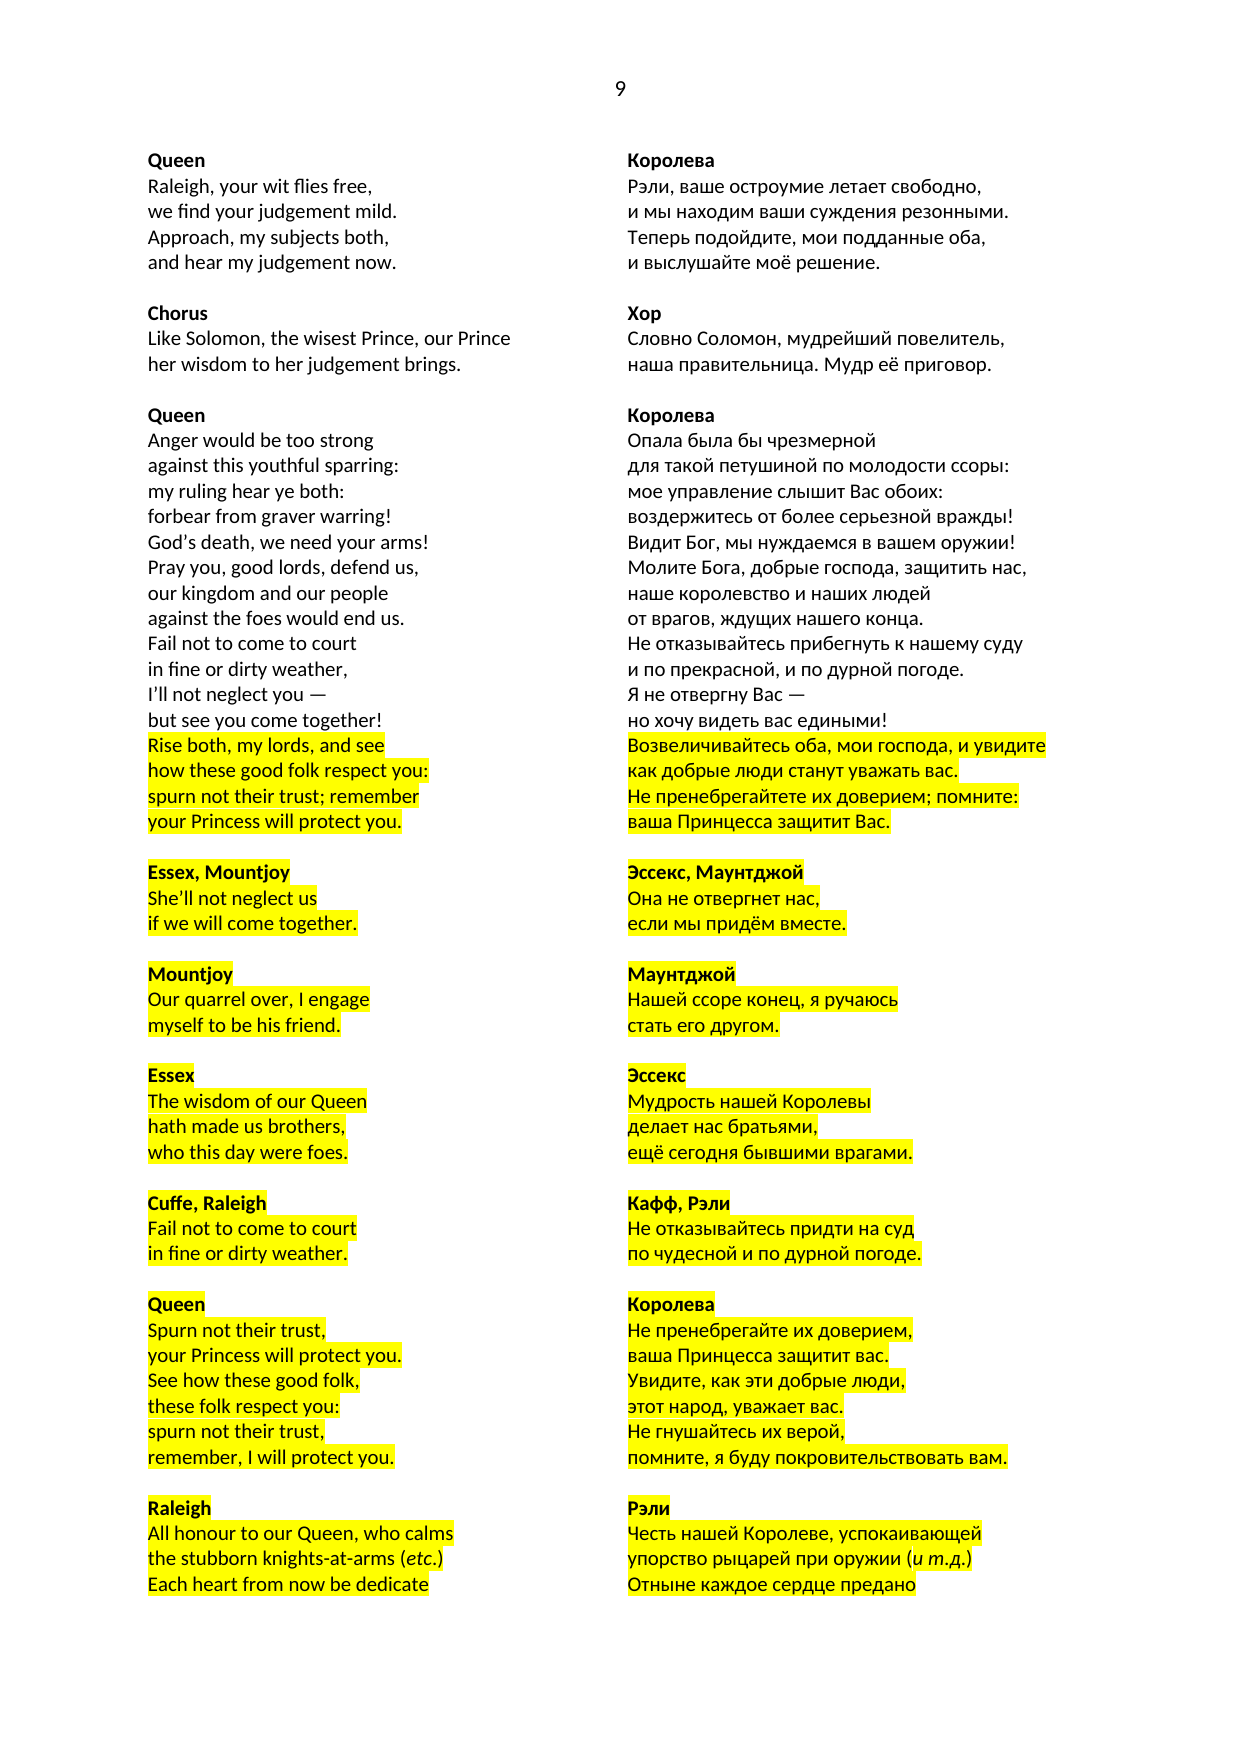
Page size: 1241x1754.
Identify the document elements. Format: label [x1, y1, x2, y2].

table_cell [616, 148, 1096, 1596]
table_cell [136, 148, 616, 1596]
